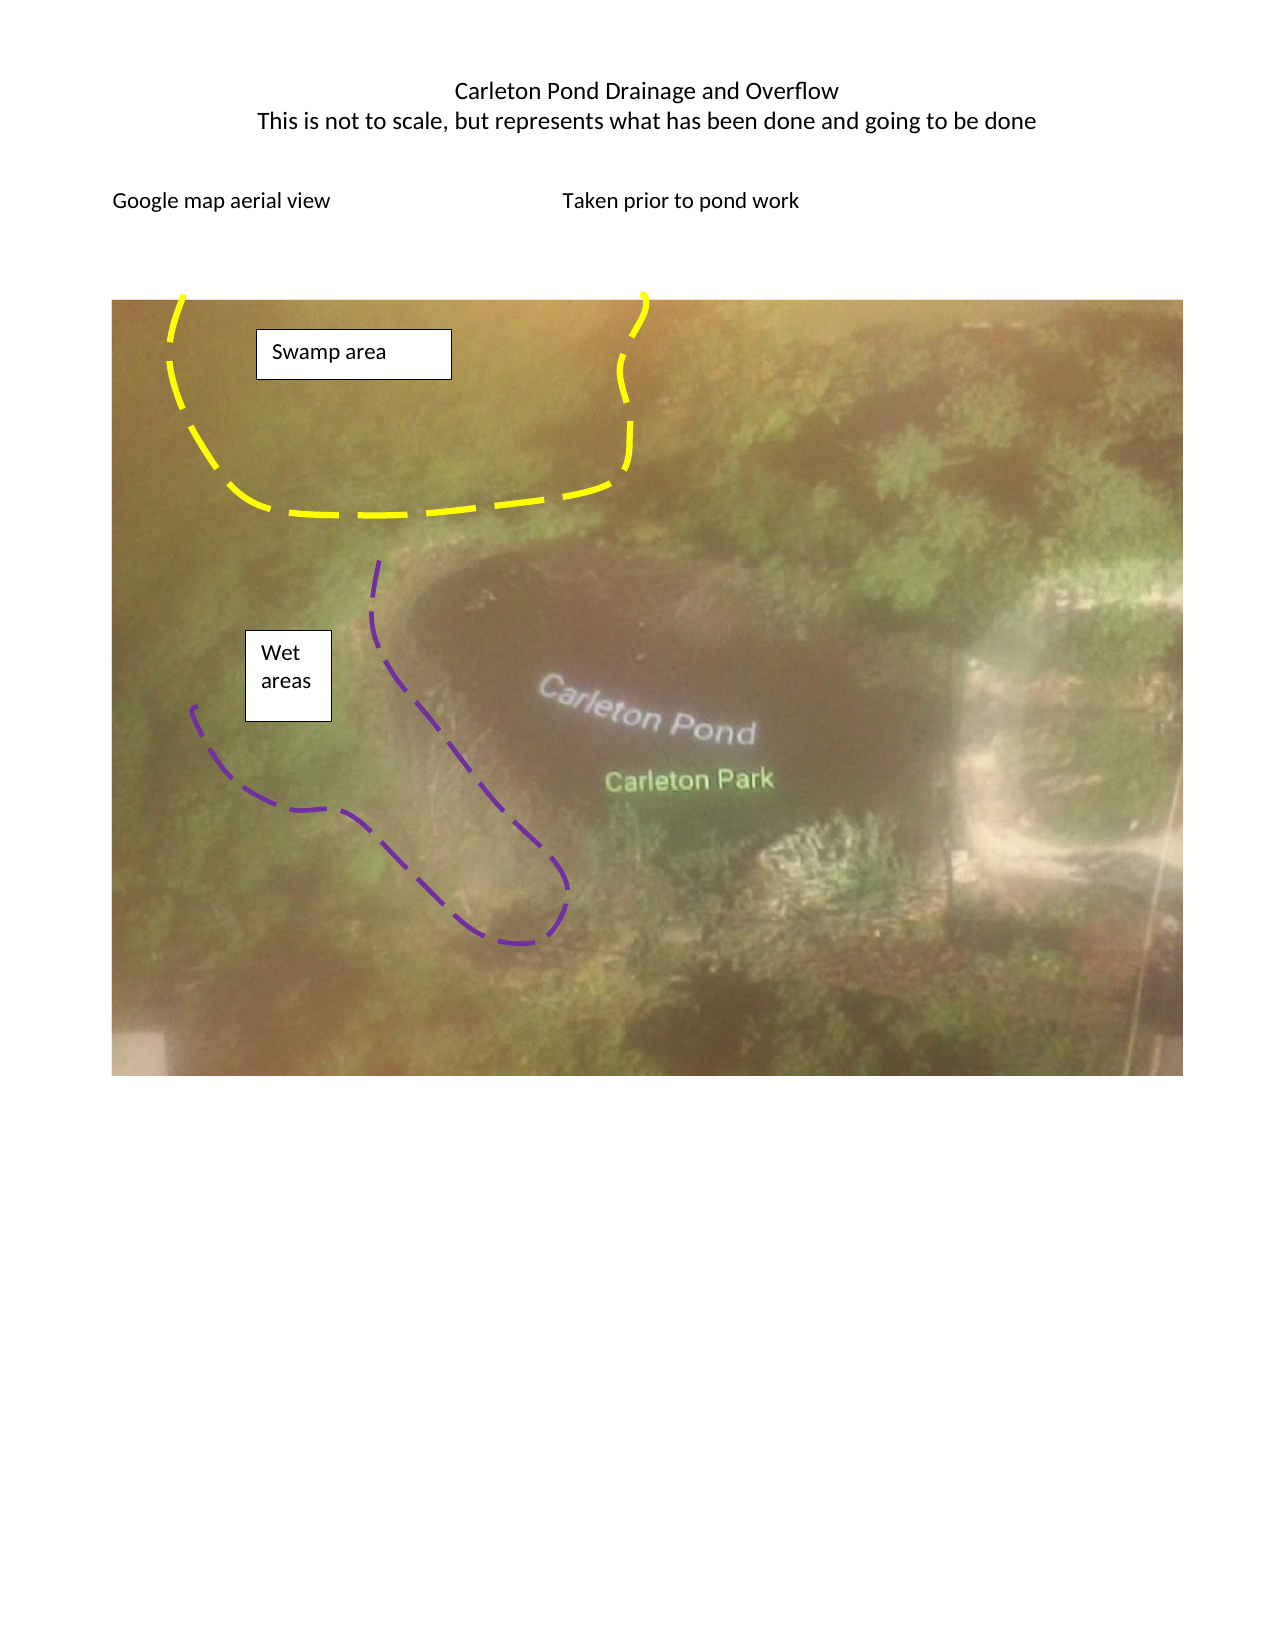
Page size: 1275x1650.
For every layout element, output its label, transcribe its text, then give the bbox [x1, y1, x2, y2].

picture [113, 300, 1182, 1076]
text Google map aerial view Taken prior to pond work [112, 186, 1181, 214]
